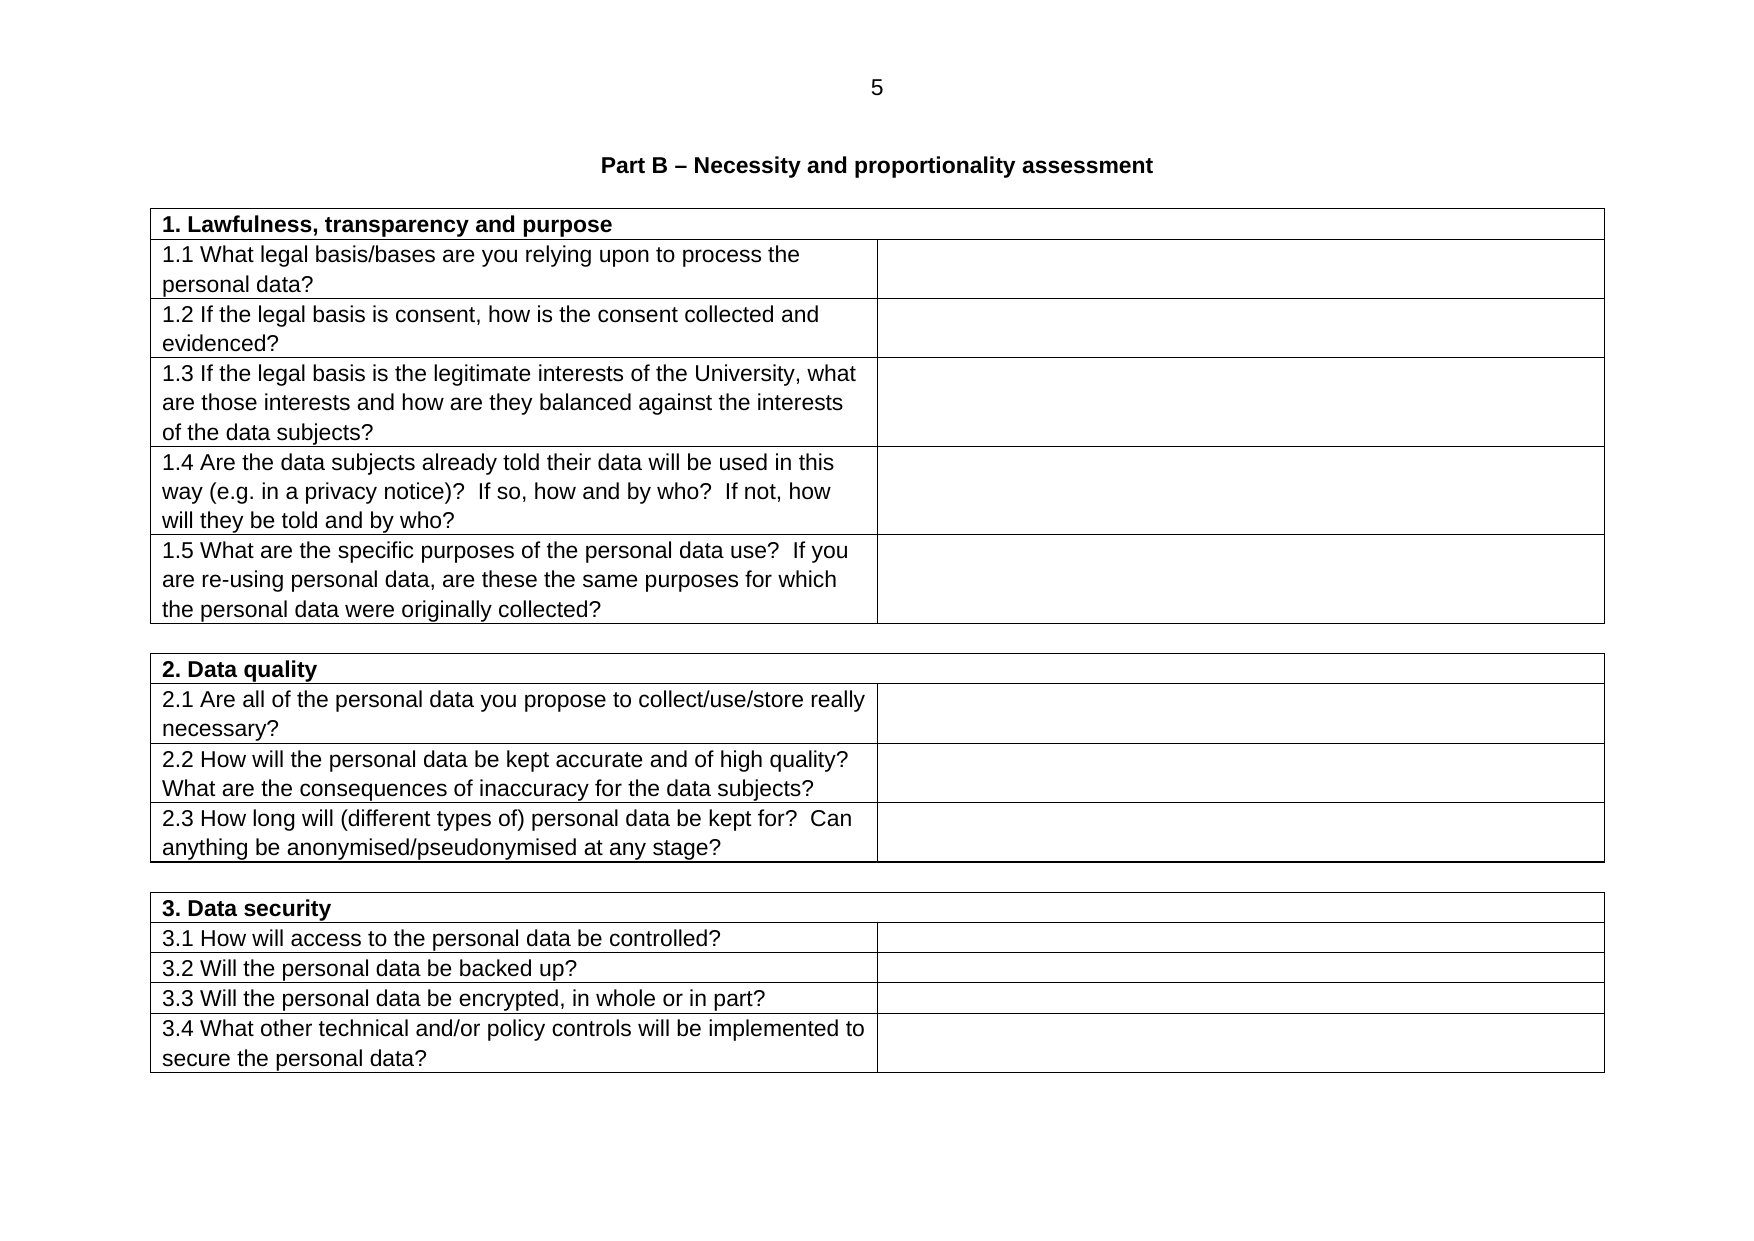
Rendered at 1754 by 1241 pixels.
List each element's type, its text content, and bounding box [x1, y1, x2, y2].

table_cell 1.2 If the legal basis is consent, how is the consent collected and evidenced? [151, 299, 877, 357]
table_cell [878, 983, 1604, 1012]
table_cell 3.2 Will the personal data be backed up? [151, 953, 877, 982]
table_cell [878, 953, 1604, 982]
table_cell 2.3 How long will (different types of) personal data be kept for? Can anything be anonymised/pseudonymised at any stage? [151, 803, 877, 861]
table_cell 3.1 How will access to the personal data be controlled? [151, 923, 877, 952]
table_cell [878, 447, 1604, 534]
table_header 1. Lawfulness, transparency and purpose [151, 209, 1604, 238]
table_cell 3.3 Will the personal data be encrypted, in whole or in part? [151, 983, 877, 1012]
table_cell [878, 358, 1604, 446]
table_header 2. Data quality [151, 654, 1604, 683]
table_cell 1.4 Are the data subjects already told their data will be used in this way (e.g. in a privacy notice)? If so, how and by who? If not, how will they be told and by who? [151, 447, 877, 534]
table_cell 2.1 Are all of the personal data you propose to collect/use/store really necessary? [151, 684, 877, 743]
table_cell [878, 240, 1604, 298]
table_cell 1.1 What legal basis/bases are you relying upon to process the personal data? [151, 240, 877, 298]
table_cell [878, 299, 1604, 357]
table_cell 3.4 What other technical and/or policy controls will be implemented to secure the personal data? [151, 1014, 877, 1072]
table_cell 1.5 What are the specific purposes of the personal data use? If you are re-using personal data, are these the same purposes for which the personal data were originally collected? [151, 535, 877, 623]
text Part B – Necessity and proportionality assessment [150, 150, 1604, 179]
table_header 3. Data security [151, 893, 1604, 922]
table_cell [878, 803, 1604, 861]
table_cell [878, 744, 1604, 802]
table_cell 1.3 If the legal basis is the legitimate interests of the University, what are those interests and how are they balanced against the interests of the data subjects? [151, 358, 877, 446]
table_cell [878, 1014, 1604, 1072]
table_cell [878, 535, 1604, 623]
table_cell [878, 923, 1604, 952]
table_cell 2.2 How will the personal data be kept accurate and of high quality? What are the consequences of inaccuracy for the data subjects? [151, 744, 877, 802]
table_cell [878, 684, 1604, 743]
